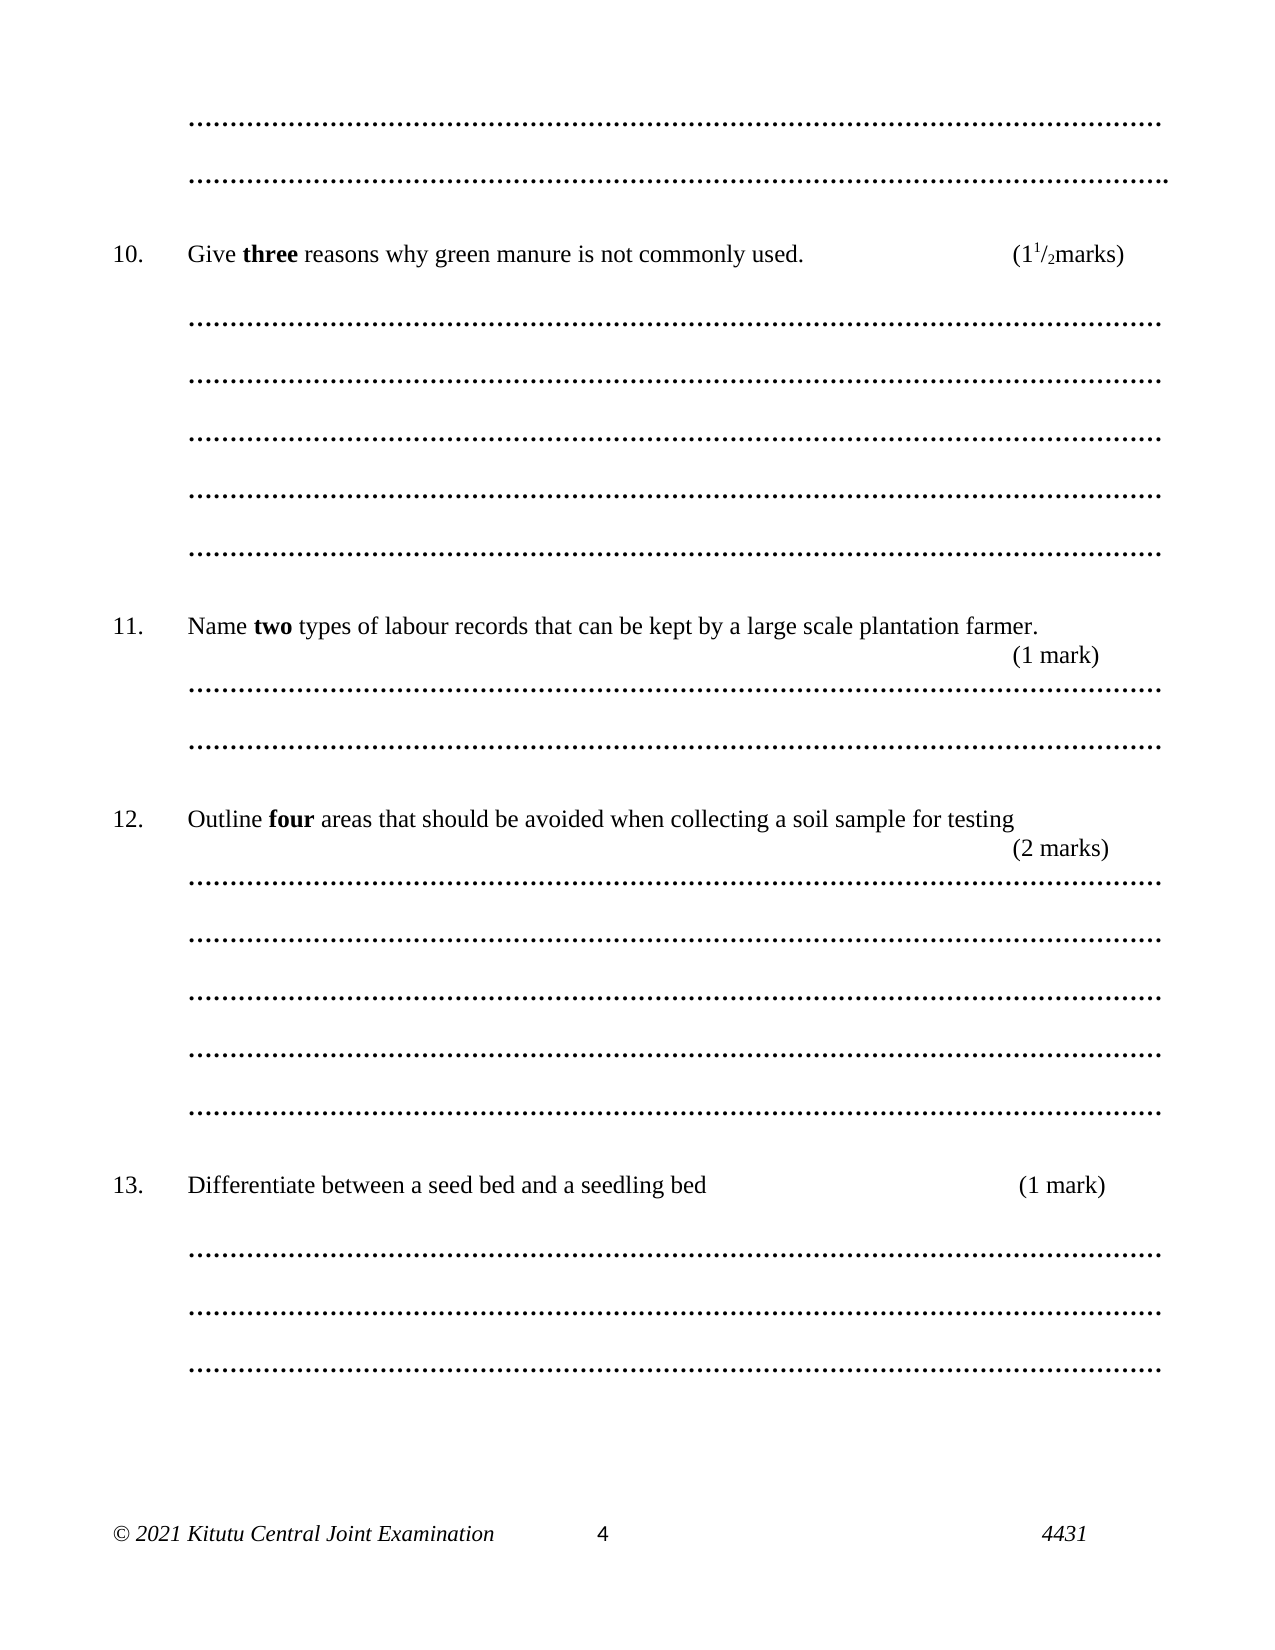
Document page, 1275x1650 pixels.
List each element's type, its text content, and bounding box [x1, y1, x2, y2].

text 10. Give three reasons why green manure is not commonly used. (11/2marks) [112, 239, 1172, 268]
list ……………………………………………………………………………………………………………………………………………………………………………………………………………… [187, 669, 1172, 755]
text 13. Differentiate between a seed bed and a seedling bed (1 mark) [112, 1170, 1172, 1199]
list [187, 103, 1172, 189]
list ……………………………………………………………………………………………………………………………………………………………………………………………………………………………………………………………………………………………………………………… [187, 1234, 1172, 1378]
text 12. Outline four areas that should be avoided when collecting a soil sample for testing (2 marks) [112, 804, 1172, 862]
text 11. Name two types of labour records that can be kept by a large scale plantation farmer. (1 mark) [112, 611, 1172, 669]
